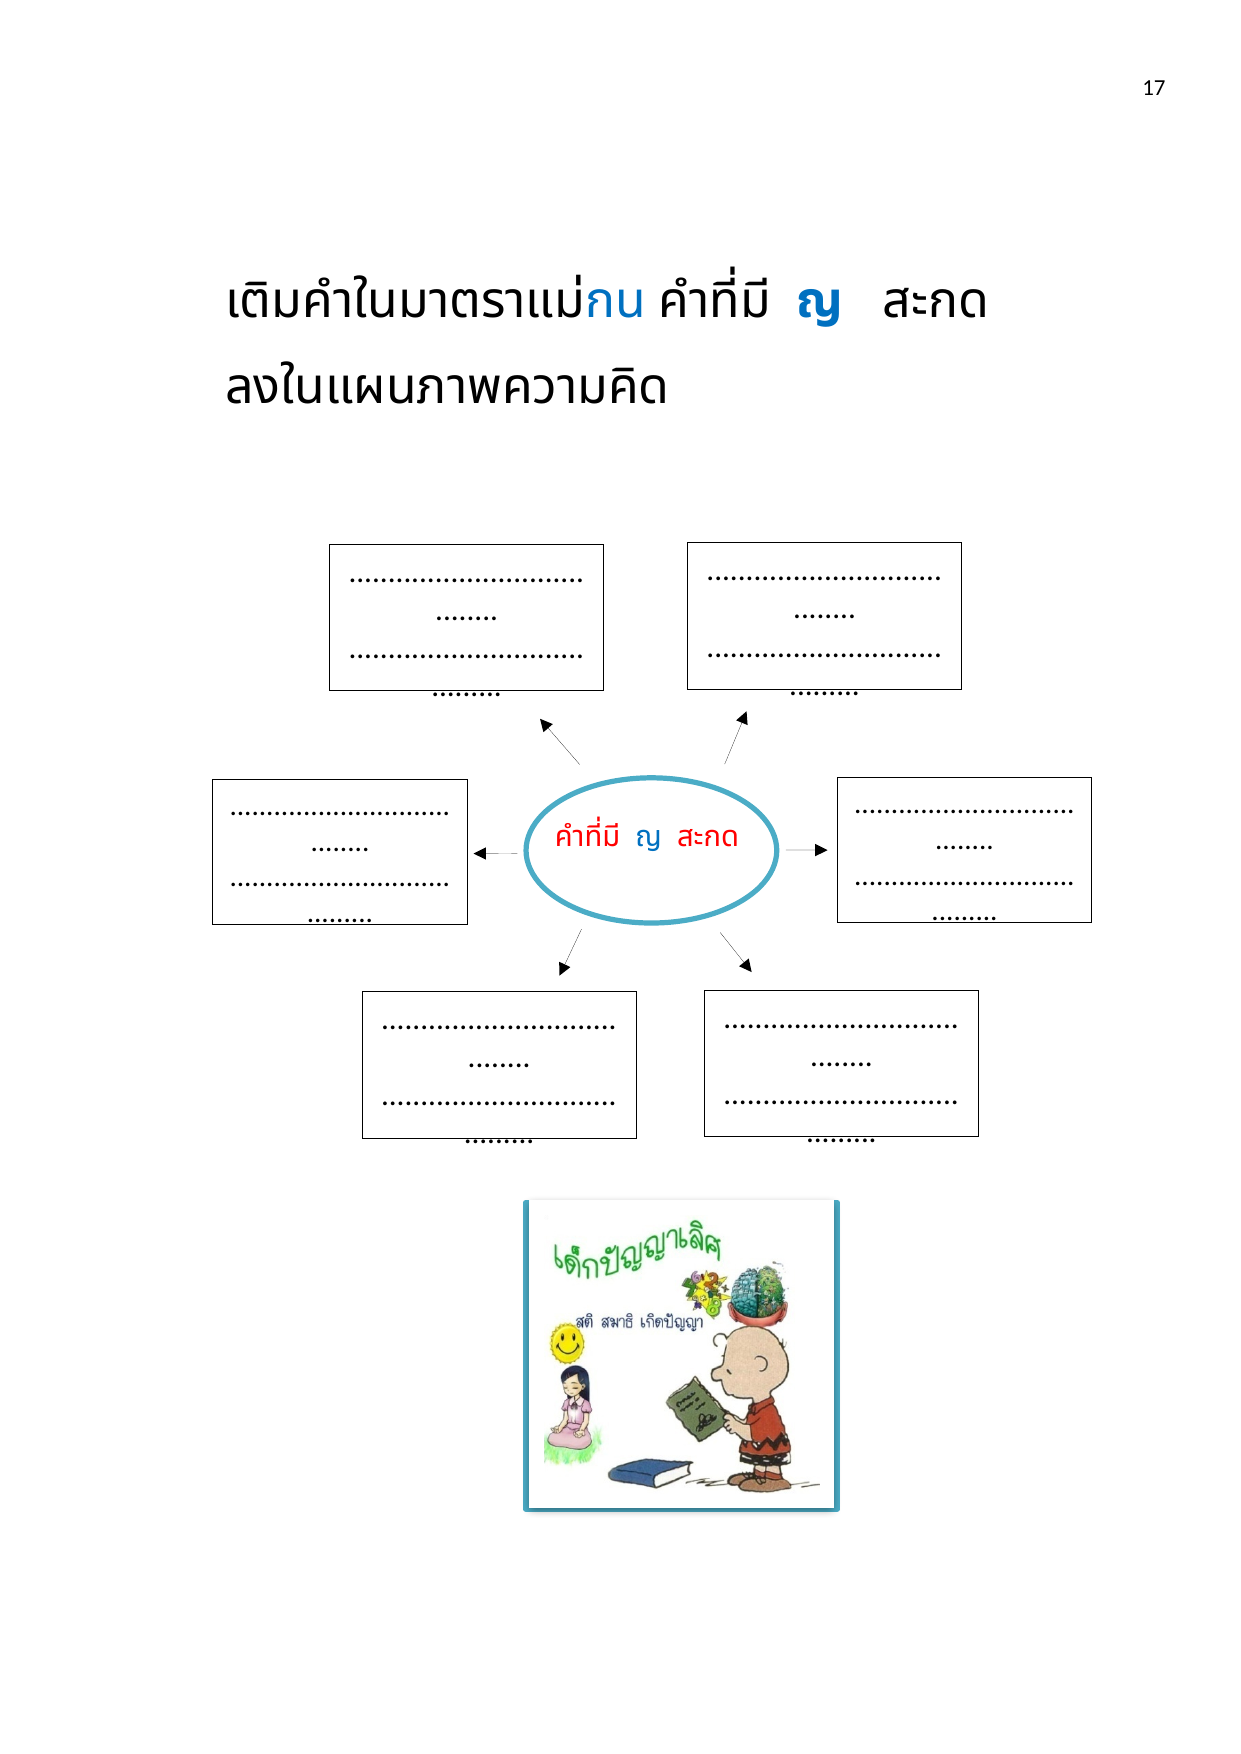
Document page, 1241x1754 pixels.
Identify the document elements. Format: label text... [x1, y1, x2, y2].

text เติมคำในมาตราแม่กน คำที่มี ญ สะกด ลงในแผนภาพความคิด [225, 264, 1090, 426]
picture [544, 1215, 820, 1494]
